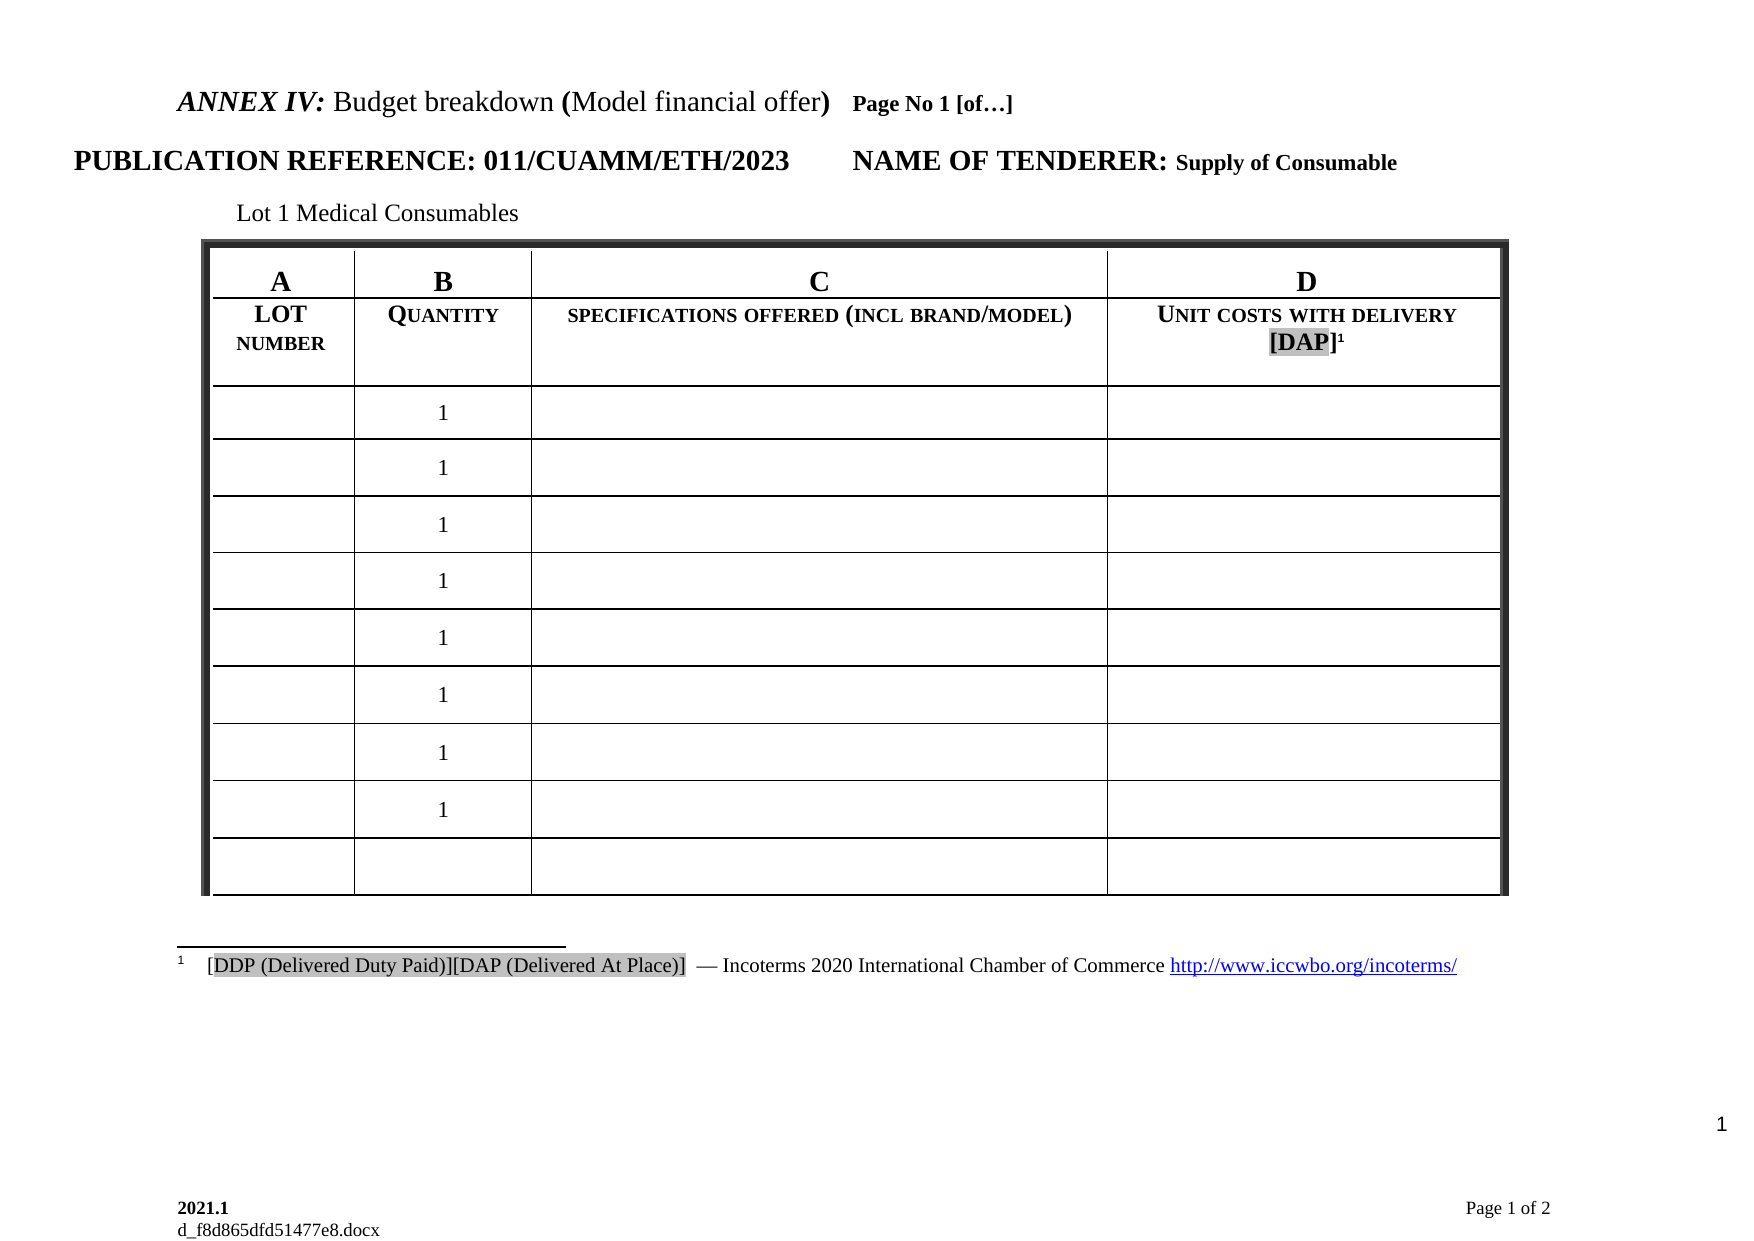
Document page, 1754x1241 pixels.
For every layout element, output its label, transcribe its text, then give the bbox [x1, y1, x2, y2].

subtitle ANNEX IV: Budget breakdown (Model financial offer) Page No 1 [of…] [177, 84, 1727, 118]
table_cell [532, 497, 1107, 551]
table_header C [532, 251, 1107, 297]
table_cell [1108, 667, 1500, 722]
table_cell [1108, 839, 1500, 894]
table_cell [355, 839, 531, 894]
table_cell LOT number [213, 299, 354, 385]
table_cell [213, 440, 354, 495]
table_cell Unit costs with delivery [DAP] [1108, 299, 1500, 385]
table_cell 1 [355, 387, 531, 438]
table_cell 1 [355, 781, 531, 837]
table_cell 1 [355, 497, 531, 551]
table_cell [213, 610, 354, 665]
table_cell 1 [355, 724, 531, 780]
table_header A [213, 251, 354, 297]
table_cell [213, 781, 354, 837]
text Lot 1 Medical Consumables [177, 201, 1727, 226]
table_cell [532, 667, 1107, 722]
table_cell [1108, 497, 1500, 551]
table_cell [1108, 387, 1500, 438]
table_cell [532, 839, 1107, 894]
text PUBLICATION REFERENCE: 011/CUAMM/ETH/2023 NAME OF TENDERER: Supply of Consumable [74, 143, 1727, 176]
table_cell [532, 387, 1107, 438]
table_cell [213, 724, 354, 780]
table_cell Quantity [355, 299, 531, 385]
table_cell 1 [355, 667, 531, 722]
table_cell [1108, 610, 1500, 665]
table_cell [1108, 440, 1500, 495]
table_cell [1108, 724, 1500, 780]
table_cell [1108, 781, 1500, 837]
table_cell [532, 610, 1107, 665]
table_cell [213, 667, 354, 722]
table_cell [532, 553, 1107, 608]
table_cell [532, 440, 1107, 495]
table_cell 1 [355, 610, 531, 665]
table_cell [532, 781, 1107, 837]
table_cell [213, 497, 354, 551]
table_cell 1 [355, 553, 531, 608]
table_cell [1108, 553, 1500, 608]
table_cell [213, 553, 354, 608]
table_cell specifications offered (incl brand/model) [532, 299, 1107, 385]
table_cell [213, 839, 354, 894]
table_header D [1108, 251, 1500, 297]
table_cell [532, 724, 1107, 780]
table_cell [213, 387, 354, 438]
table_header B [355, 251, 531, 297]
table_cell 1 [355, 440, 531, 495]
